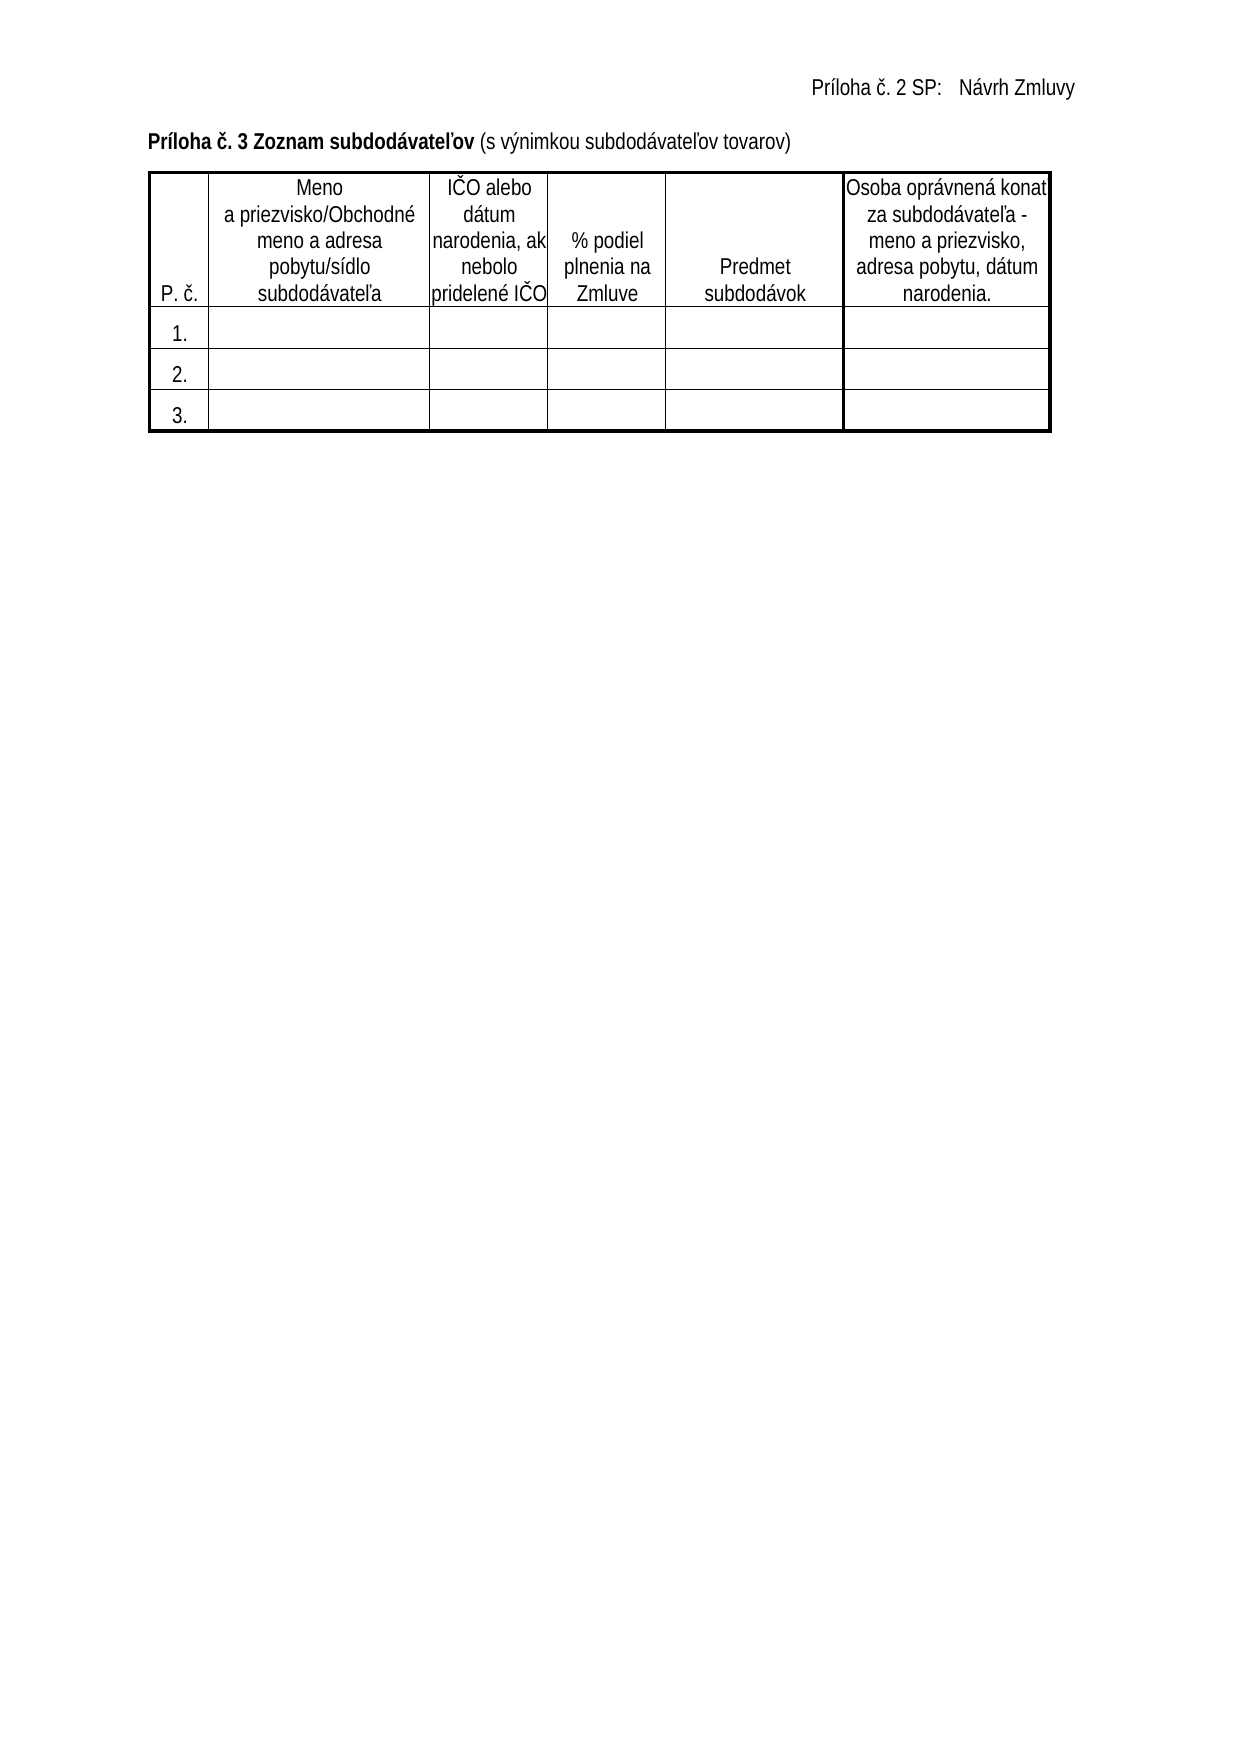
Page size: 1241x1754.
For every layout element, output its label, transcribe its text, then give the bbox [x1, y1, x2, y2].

table_cell [209, 307, 429, 347]
table_cell [845, 349, 1048, 388]
table_cell [845, 390, 1048, 429]
text Príloha č. 3 Zoznam subdodávateľov (s výnimkou subdodávateľov tovarov) [148, 128, 1093, 154]
table_header Meno a priezvisko/Obchodné meno a adresa pobytu/sídlo subdodávateľa [209, 174, 429, 306]
table_header Osoba oprávnená konať za subdodávateľa - meno a priezvisko, adresa pobytu, dátum narodenia. [845, 174, 1048, 306]
table_cell [430, 390, 547, 429]
table_cell [430, 307, 547, 347]
table_cell [666, 349, 842, 388]
table_cell [548, 349, 665, 388]
table_header Predmet subdodávok [666, 174, 842, 306]
table_cell 1. [151, 307, 208, 347]
table_header IČO alebo dátum narodenia, ak nebolo pridelené IČO [430, 174, 547, 306]
table_cell [666, 390, 842, 429]
table_cell [845, 307, 1048, 347]
table_cell 3. [151, 390, 208, 429]
table_header P. č. [151, 174, 208, 306]
table_cell 2. [151, 349, 208, 388]
table_cell [209, 349, 429, 388]
table_header % podiel plnenia na Zmluve [548, 174, 665, 306]
table_cell [548, 390, 665, 429]
table_cell [548, 307, 665, 347]
table_cell [430, 349, 547, 388]
table_cell [666, 307, 842, 347]
table_cell [209, 390, 429, 429]
